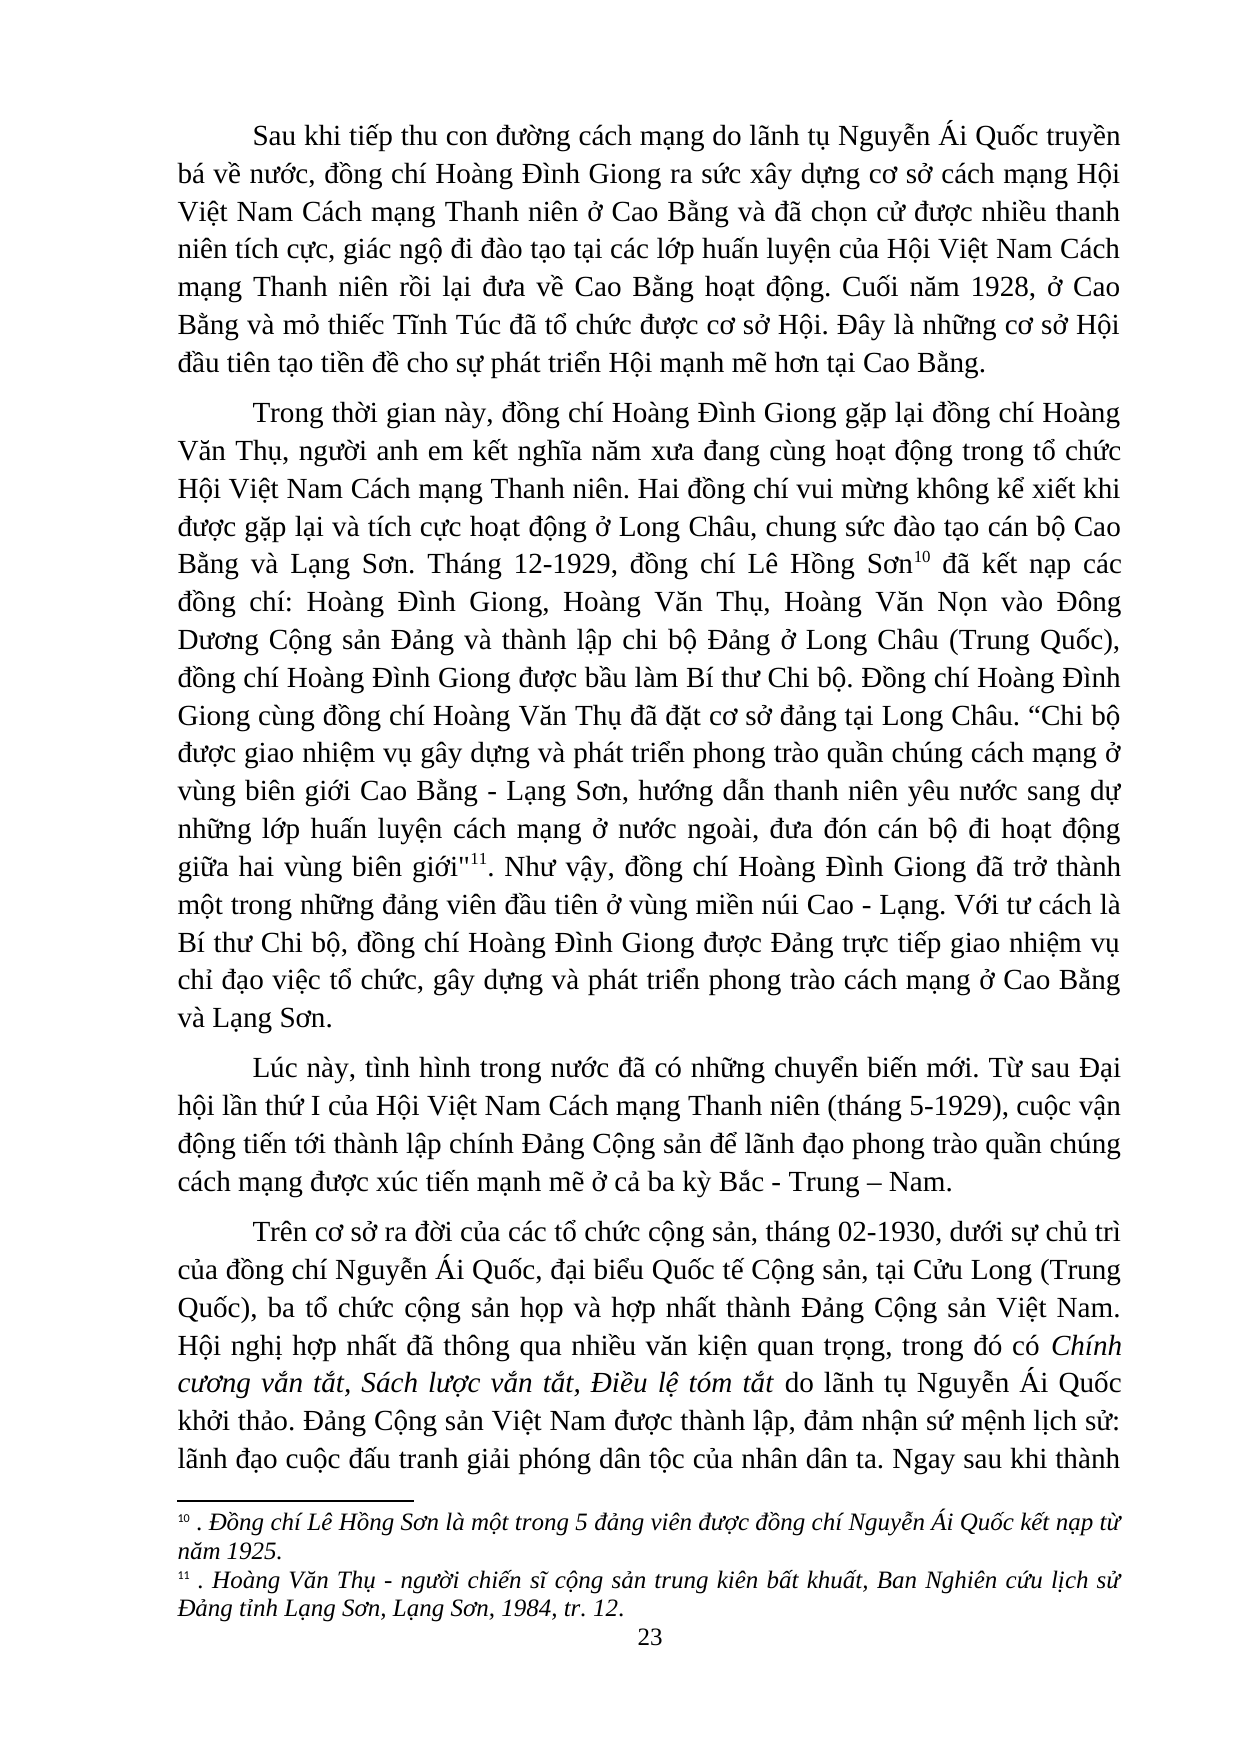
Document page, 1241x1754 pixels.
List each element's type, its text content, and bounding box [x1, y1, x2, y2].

text Trong thời gian này, đồng chí Hoàng Đình Giong gặp lại đồng chí Hoàng Văn Thụ, người anh em kết nghĩa năm xưa đang cùng hoạt động trong tổ chức Hội Việt Nam Cách mạng Thanh niên. Hai đồng chí vui mừng không kể xiết khi được gặp lại và tích cực hoạt động ở Long Châu, chung sức đào tạo cán bộ Cao Bằng và Lạng Sơn. Tháng 12-1929, đồng chí Lê Hồng Sơn đã kết nạp các đồng chí: Hoàng Đình Giong, Hoàng Văn Thụ, Hoàng Văn Nọn vào Đông Dương Cộng sản Đảng và thành lập chi bộ Đảng ở Long Châu (Trung Quốc), đồng chí Hoàng Đình Giong được bầu làm Bí thư Chi bộ. Đồng chí Hoàng Đình Giong cùng đồng chí Hoàng Văn Thụ đã đặt cơ sở đảng tại Long Châu. “Chi bộ được giao nhiệm vụ gây dựng và phát triển phong trào quần chúng cách mạng ở vùng biên giới Cao Bằng - Lạng Sơn, hướng dẫn thanh niên yêu nước sang dự những lớp huấn luyện cách mạng ở nước ngoài, đưa đón cán bộ đi hoạt động giữa hai vùng biên giới". Như vậy, đồng chí Hoàng Đình Giong đã trở thành một trong những đảng viên đầu tiên ở vùng miền núi Cao - Lạng. Với tư cách là Bí thư Chi bộ, đồng chí Hoàng Đình Giong được Đảng trực tiếp giao nhiệm vụ chỉ đạo việc tổ chức, gây dựng và phát triển phong trào cách mạng ở Cao Bằng và Lạng Sơn. [177, 395, 1122, 1034]
text Lúc này, tình hình trong nước đã có những chuyển biến mới. Từ sau Đại hội lần thứ I của Hội Việt Nam Cách mạng Thanh niên (tháng 5-1929), cuộc vận động tiến tới thành lập chính Đảng Cộng sản để lãnh đạo phong trào quần chúng cách mạng được xúc tiến mạnh mẽ ở cả ba kỳ Bắc - Trung – Nam. [177, 1051, 1122, 1198]
text Sau khi tiếp thu con đường cách mạng do lãnh tụ Nguyễn Ái Quốc truyền bá về nước, đồng chí Hoàng Đình Giong ra sức xây dựng cơ sở cách mạng Hội Việt Nam Cách mạng Thanh niên ở Cao Bằng và đã chọn cử được nhiều thanh niên tích cực, giác ngộ đi đào tạo tại các lớp huấn luyện của Hội Việt Nam Cách mạng Thanh niên rồi lại đưa về Cao Bằng hoạt động. Cuối năm 1928, ở Cao Bằng và mỏ thiếc Tĩnh Túc đã tổ chức được cơ sở Hội. Đây là những cơ sở Hội đầu tiên tạo tiền đề cho sự phát triển Hội mạnh mẽ hơn tại Cao Bằng. [177, 118, 1122, 378]
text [177, 1214, 1122, 1475]
